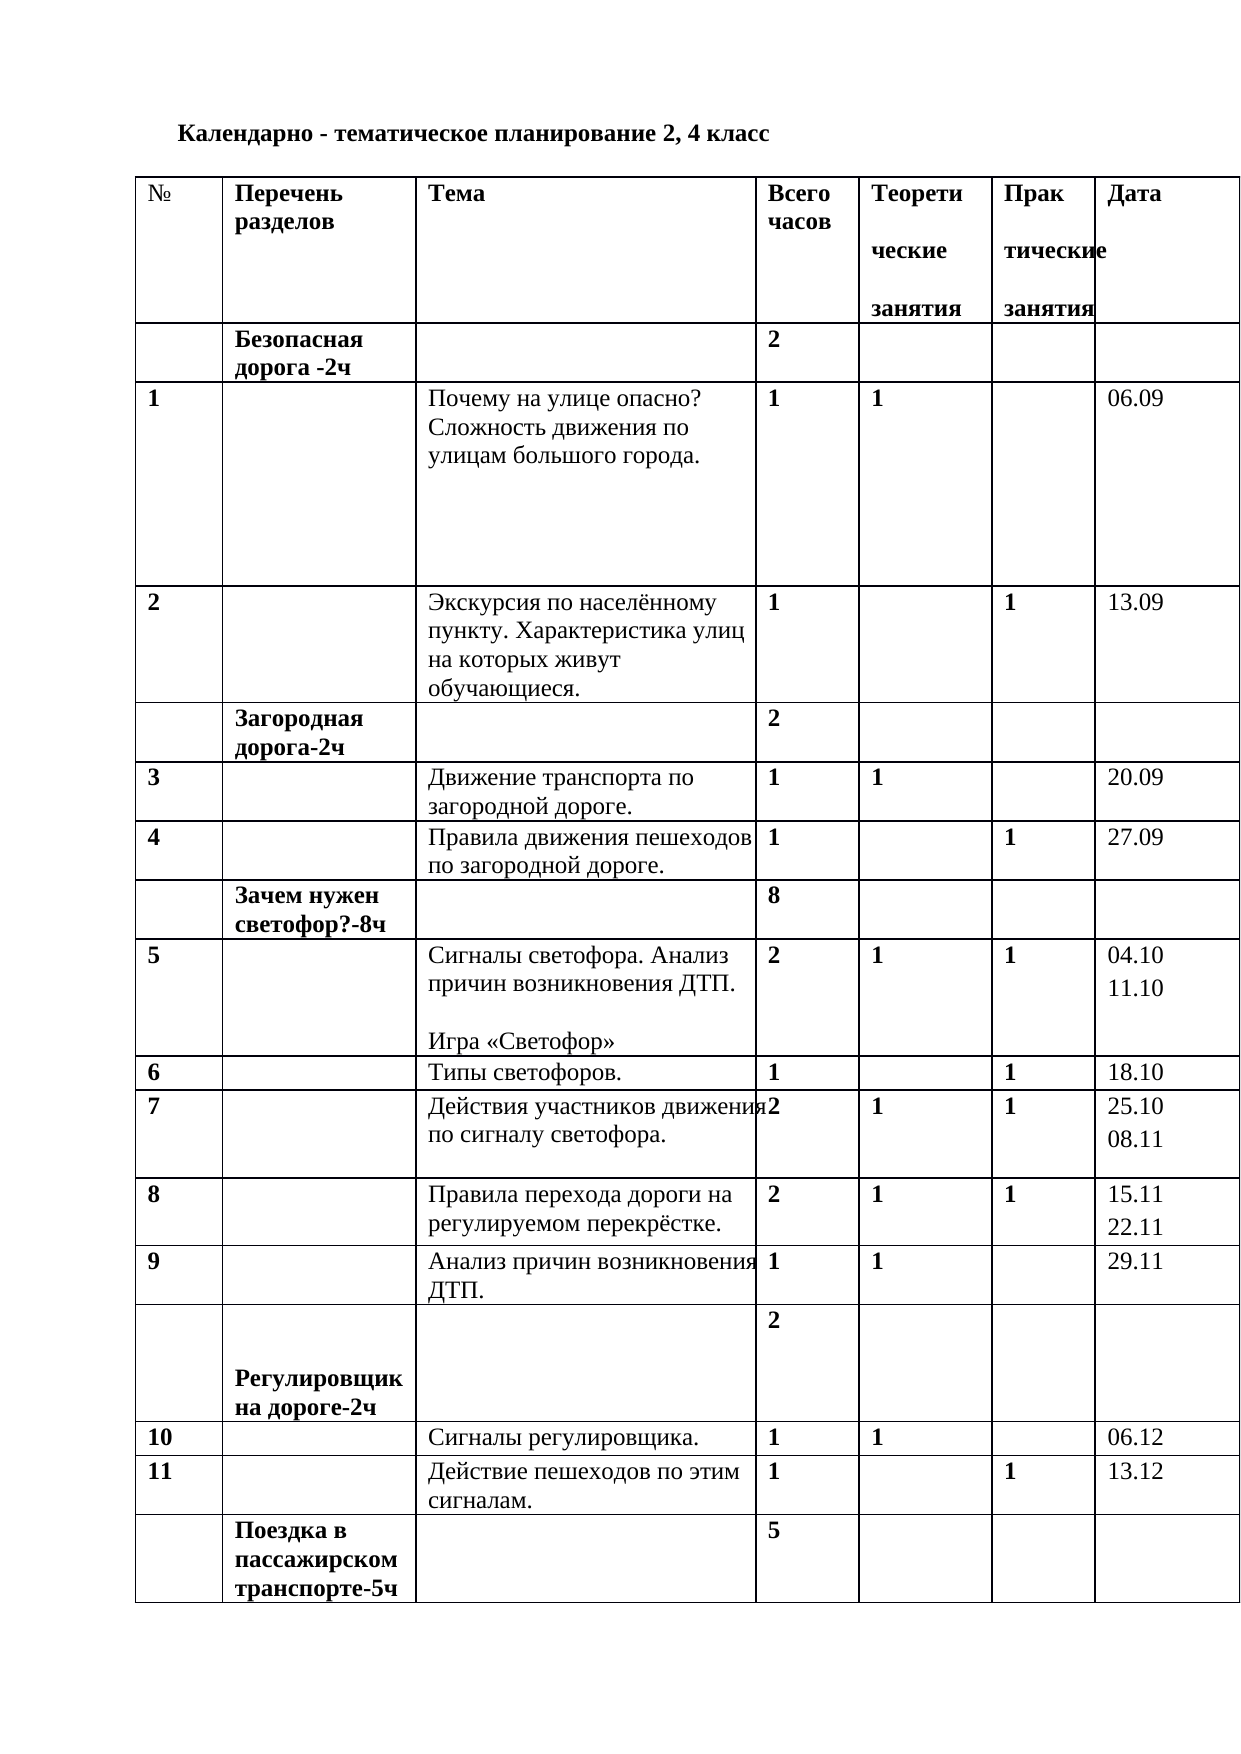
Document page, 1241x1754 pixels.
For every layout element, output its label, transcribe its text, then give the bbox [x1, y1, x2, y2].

table_cell 1 [993, 1057, 1094, 1089]
table_cell 2 [757, 324, 858, 381]
table_cell [417, 1515, 755, 1602]
table_cell 2 [757, 940, 858, 1055]
table_cell [993, 324, 1094, 381]
table_cell 29.11 [1096, 1246, 1239, 1303]
table_cell 2 [757, 1179, 858, 1244]
table_cell [417, 1305, 755, 1421]
table_cell 04.10 11.10 [1096, 940, 1239, 1055]
table_cell 1 [757, 587, 858, 702]
table_cell Сигналы светофора. Анализ причин возникновения ДТП. Игра «Светофор» [417, 940, 755, 1055]
table_cell [860, 881, 991, 938]
table_header Тема [417, 178, 755, 322]
table_cell 5 [757, 1515, 858, 1602]
table_cell [993, 1515, 1094, 1602]
table_cell 1 [860, 763, 991, 820]
table_cell [223, 940, 415, 1055]
table_cell [860, 1057, 991, 1089]
table_cell 18.10 [1096, 1057, 1239, 1089]
table_cell 27.09 [1096, 822, 1239, 879]
table_cell Действие пешеходов по этим сигналам. [417, 1456, 755, 1514]
table_cell [223, 822, 415, 879]
table_cell 1 [993, 940, 1094, 1055]
table_header Перечень разделов [223, 178, 415, 322]
table_cell Регулировщик на дороге-2ч [223, 1305, 415, 1421]
table_cell [223, 763, 415, 820]
table_cell 9 [136, 1246, 222, 1303]
table_cell 1 [757, 383, 858, 585]
table_cell Типы светофоров. [417, 1057, 755, 1089]
table_cell 13.09 [1096, 587, 1239, 702]
table_cell 11 [136, 1456, 222, 1514]
table_cell 1 [860, 1422, 991, 1455]
table_header Всего часов [757, 178, 858, 322]
table_cell 1 [860, 1246, 991, 1303]
table_cell 1 [136, 383, 222, 585]
table_cell [223, 383, 415, 585]
table_cell [1096, 703, 1239, 761]
table_cell 1 [757, 763, 858, 820]
table_cell [860, 1305, 991, 1421]
table_cell Загородная дорога-2ч [223, 703, 415, 761]
table_cell [223, 1456, 415, 1514]
table_cell 1 [757, 1422, 858, 1455]
table_cell 3 [136, 763, 222, 820]
table_cell 06.09 [1096, 383, 1239, 585]
table_cell 1 [860, 383, 991, 585]
table_cell 6 [136, 1057, 222, 1089]
table_cell [993, 1246, 1094, 1303]
table_cell [1096, 1305, 1239, 1421]
table_cell 2 [757, 1305, 858, 1421]
table_cell [417, 881, 755, 938]
table_cell 1 [860, 940, 991, 1055]
table_cell 2 [757, 703, 858, 761]
table_cell [860, 324, 991, 381]
table_cell [223, 1057, 415, 1089]
table_cell Безопасная дорога -2ч [223, 324, 415, 381]
table_cell 7 [136, 1091, 222, 1177]
table_cell [417, 324, 755, 381]
table_cell [860, 1515, 991, 1602]
table_cell 1 [757, 822, 858, 879]
table_cell Экскурсия по населённому пункту. Характеристика улиц на которых живут обучающиеся. [417, 587, 755, 702]
table_cell [860, 822, 991, 879]
table_cell Правила перехода дороги на регулируемом перекрёстке. [417, 1179, 755, 1244]
table_cell 1 [757, 1456, 858, 1514]
table_cell [993, 881, 1094, 938]
table_cell [993, 1305, 1094, 1421]
table_cell 1 [757, 1057, 858, 1089]
table_cell [223, 587, 415, 702]
table_cell 8 [757, 881, 858, 938]
table_cell [136, 324, 222, 381]
table_cell Сигналы регулировщика. [417, 1422, 755, 1455]
table_cell 25.10 08.11 [1096, 1091, 1239, 1177]
table_cell 1 [993, 822, 1094, 879]
table_cell 2 [757, 1091, 858, 1177]
table_cell [136, 703, 222, 761]
table_cell 1 [993, 587, 1094, 702]
table_cell [993, 383, 1094, 585]
table_cell 1 [757, 1246, 858, 1303]
table_cell 4 [136, 822, 222, 879]
table_cell [223, 1091, 415, 1177]
table_cell Правила движения пешеходов по загородной дороге. [417, 822, 755, 879]
table_cell [993, 703, 1094, 761]
table_cell Поездка в пассажирском транспорте-5ч [223, 1515, 415, 1602]
table_cell [860, 1456, 991, 1514]
table_cell 8 [136, 1179, 222, 1244]
table_cell [136, 881, 222, 938]
table_cell [417, 703, 755, 761]
table_cell [1096, 324, 1239, 381]
table_cell [136, 1305, 222, 1421]
text Календарно - тематическое планирование 2, 4 класс [177, 118, 1181, 147]
table_cell [223, 1179, 415, 1244]
table_cell [1096, 1515, 1239, 1602]
table_cell Действия участников движения по сигналу светофора. [417, 1091, 755, 1177]
table_cell Почему на улице опасно? Сложность движения по улицам большого города. [417, 383, 755, 585]
table_cell 1 [993, 1456, 1094, 1514]
table_cell 1 [993, 1179, 1094, 1244]
table_header № [136, 178, 222, 322]
table_header Дата [1096, 178, 1239, 322]
table_cell [860, 587, 991, 702]
table_cell 06.12 [1096, 1422, 1239, 1455]
table_cell 20.09 [1096, 763, 1239, 820]
table_cell 2 [136, 587, 222, 702]
table_cell [136, 1515, 222, 1602]
table_cell [860, 703, 991, 761]
table_cell 1 [860, 1091, 991, 1177]
table_cell [223, 1246, 415, 1303]
table_header Прак тические занятия [993, 178, 1094, 322]
table_cell [993, 763, 1094, 820]
table_cell 5 [136, 940, 222, 1055]
table_cell 1 [993, 1091, 1094, 1177]
table_cell 1 [860, 1179, 991, 1244]
table_header Теорети ческие занятия [860, 178, 991, 322]
table_cell Анализ причин возникновения ДТП. [417, 1246, 755, 1303]
table_cell 13.12 [1096, 1456, 1239, 1514]
table_cell 15.11 22.11 [1096, 1179, 1239, 1244]
table_cell Движение транспорта по загородной дороге. [417, 763, 755, 820]
table_cell 10 [136, 1422, 222, 1455]
table_cell Зачем нужен светофор?-8ч [223, 881, 415, 938]
table_cell [223, 1422, 415, 1455]
table_cell [993, 1422, 1094, 1455]
table_cell [1096, 881, 1239, 938]
